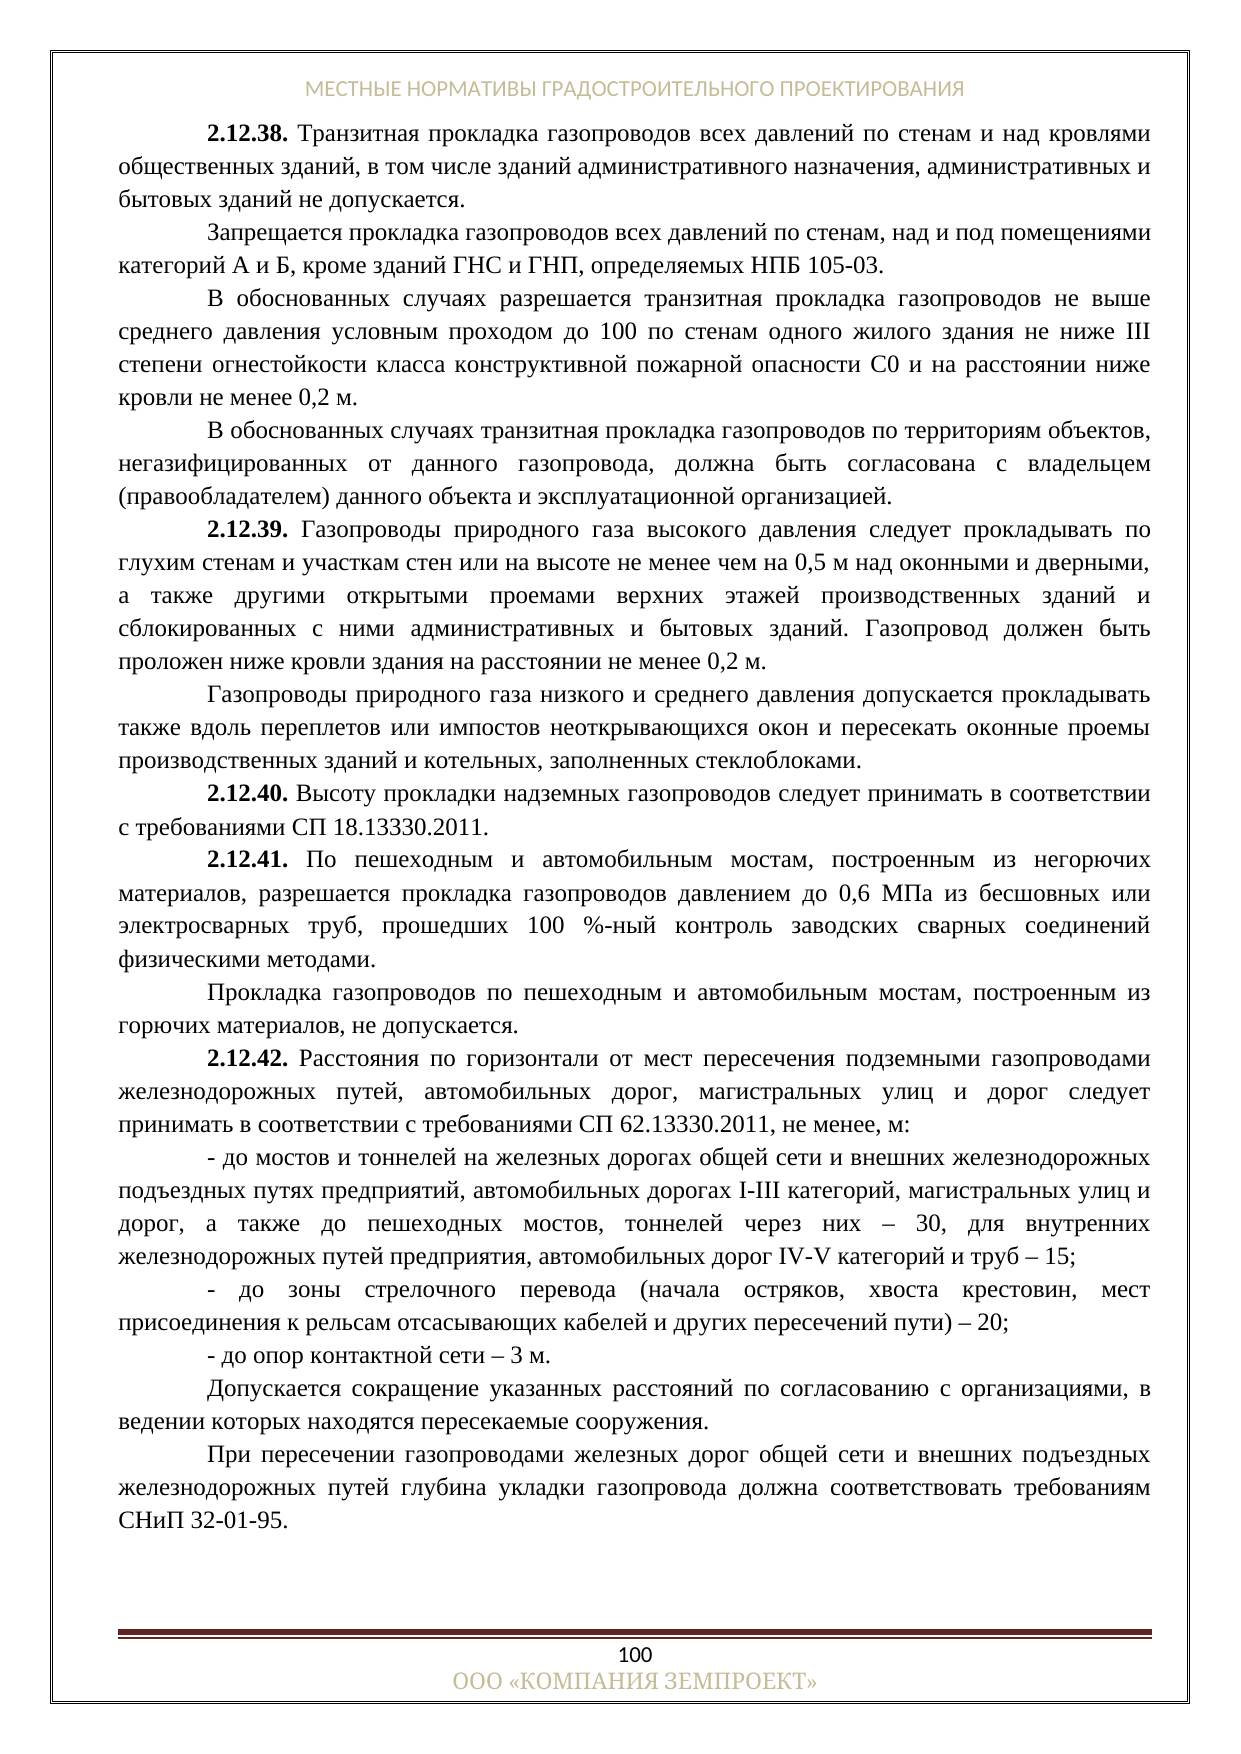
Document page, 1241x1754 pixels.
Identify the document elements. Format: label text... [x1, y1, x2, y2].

text - до зоны стрелочного перевода (начала остряков, хвоста крестовин, мест присоединения к рельсам отсасывающих кабелей и других пересечений пути) – 20; [118, 1274, 1152, 1336]
text В обоснованных случаях разрешается транзитная прокладка газопроводов не выше среднего давления условным проходом до 100 по стенам одного жилого здания не ниже III степени огнестойкости класса конструктивной пожарной опасности С0 и на расстоянии ниже кровли не менее 0,2 м. [118, 283, 1152, 411]
text 2.12.39. Газопроводы природного газа высокого давления следует прокладывать по глухим стенам и участкам стен или на высоте не менее чем на 0,5 м над оконными и дверными, а также другими открытыми проемами верхних этажей производственных зданий и сблокированных с ними административных и бытовых зданий. Газопровод должен быть проложен ниже кровли здания на расстоянии не менее 0,2 м. [118, 514, 1152, 675]
text 2.12.41. По пешеходным и автомобильным мостам, построенным из негорючих материалов, разрешается прокладка газопроводов давлением до 0,6 МПа из бесшовных или электросварных труб, прошедших 100 %-ный контроль заводских сварных соединений физическими методами. [118, 844, 1152, 972]
text Прокладка газопроводов по пешеходным и автомобильным мостам, построенным из горючих материалов, не допускается. [118, 977, 1152, 1038]
text 2.12.42. Расстояния по горизонтали от мест пересечения подземными газопроводами железнодорожных путей, автомобильных дорог, магистральных улиц и дорог следует принимать в соответствии с требованиями СП 62.13330.2011, не менее, м: [118, 1043, 1152, 1137]
text При пересечении газопроводами железных дорог общей сети и внешних подъездных железнодорожных путей глубина укладки газопровода должна соответствовать требованиям СНиП 32-01-95. [118, 1439, 1152, 1534]
text - до опор контактной сети – 3 м. [118, 1340, 1152, 1369]
text Запрещается прокладка газопроводов всех давлений по стенам, над и под помещениями категорий А и Б, кроме зданий ГНС и ГНП, определяемых НПБ 105-03. [118, 217, 1152, 279]
text Допускается сокращение указанных расстояний по согласованию с организациями, в ведении которых находятся пересекаемые сооружения. [118, 1373, 1152, 1435]
text 2.12.38. Транзитная прокладка газопроводов всех давлений по стенам и над кровлями общественных зданий, в том числе зданий административного назначения, административных и бытовых зданий не допускается. [118, 118, 1152, 213]
text - до мостов и тоннелей на железных дорогах общей сети и внешних железнодорожных подъездных путях предприятий, автомобильных дорогах I-III категорий, магистральных улиц и дорог, а также до пешеходных мостов, тоннелей через них – 30, для внутренних железнодорожных путей предприятия, автомобильных дорог IV-V категорий и труб – 15; [118, 1142, 1152, 1269]
text 2.12.40. Высоту прокладки надземных газопроводов следует принимать в соответствии с требованиями СП 18.13330.2011. [118, 778, 1152, 840]
text В обоснованных случаях транзитная прокладка газопроводов по территориям объектов, негазифицированных от данного газопровода, должна быть согласована с владельцем (правообладателем) данного объекта и эксплуатационной организацией. [118, 415, 1152, 510]
text Газопроводы природного газа низкого и среднего давления допускается прокладывать также вдоль переплетов или импостов неоткрывающихся окон и пересекать оконные проемы производственных зданий и котельных, заполненных стеклоблоками. [118, 679, 1152, 774]
